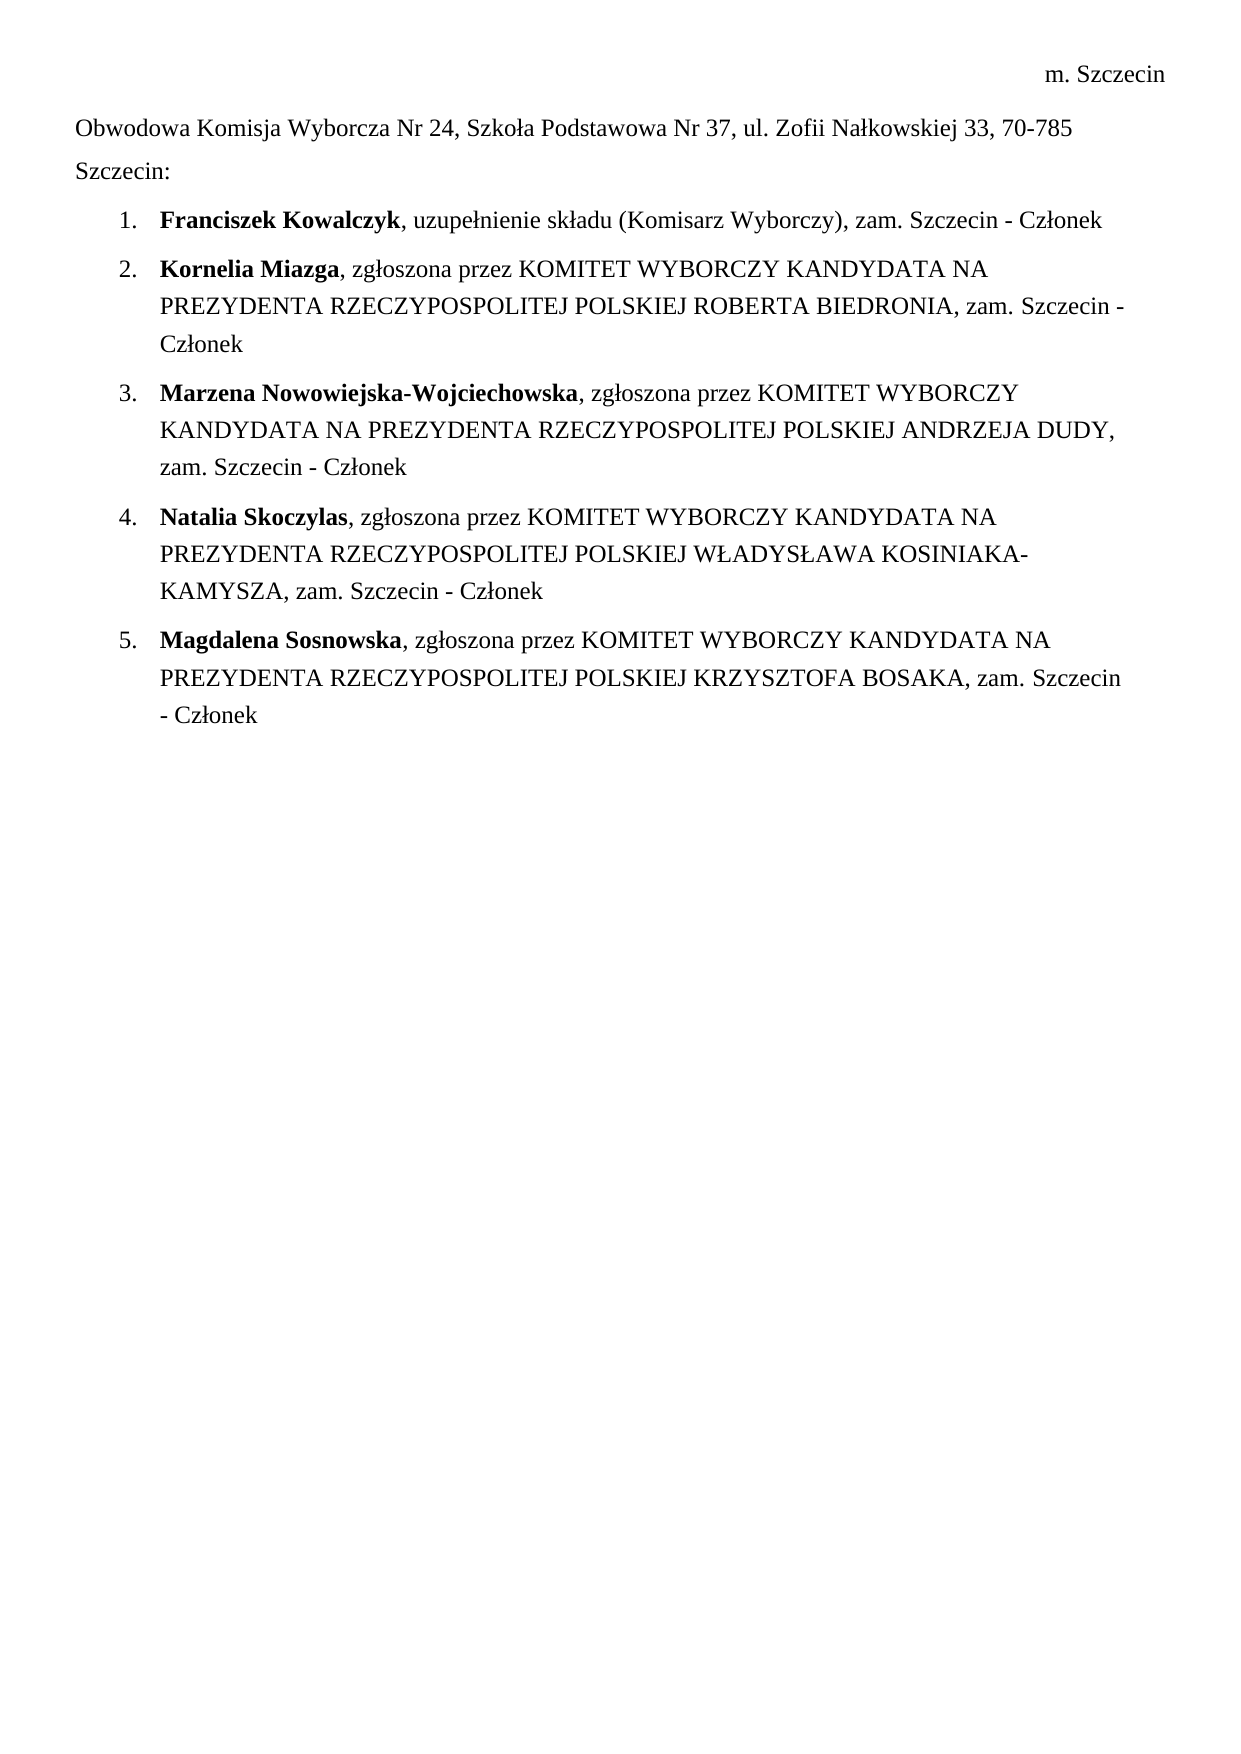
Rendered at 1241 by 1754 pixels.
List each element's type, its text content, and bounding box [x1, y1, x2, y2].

table_cell 4. [75, 496, 148, 619]
table_header 1. [75, 199, 148, 248]
table_cell Marzena Nowowiejska-Wojciechowska, zgłoszona przez KOMITET WYBORCZY KANDYDATA NA PREZYDENTA RZECZYPOSPOLITEJ POLSKIEJ ANDRZEJA DUDY, zam. Szczecin - Członek [148, 372, 1138, 496]
table_cell Kornelia Miazga, zgłoszona przez KOMITET WYBORCZY KANDYDATA NA PREZYDENTA RZECZYPOSPOLITEJ POLSKIEJ ROBERTA BIEDRONIA, zam. Szczecin - Członek [148, 248, 1138, 372]
table_header Franciszek Kowalczyk, uzupełnienie składu (Komisarz Wyborczy), zam. Szczecin - Członek [148, 199, 1138, 248]
table_cell 5. [75, 620, 148, 743]
table_cell Magdalena Sosnowska, zgłoszona przez KOMITET WYBORCZY KANDYDATA NA PREZYDENTA RZECZYPOSPOLITEJ POLSKIEJ KRZYSZTOFA BOSAKA, zam. Szczecin - Członek [148, 620, 1138, 743]
table_cell 2. [75, 248, 148, 372]
text Obwodowa Komisja Wyborcza Nr 24, Szkoła Podstawowa Nr 37, ul. Zofii Nałkowskiej 33, 70-785 Szczecin: [75, 113, 1165, 185]
table_cell Natalia Skoczylas, zgłoszona przez KOMITET WYBORCZY KANDYDATA NA PREZYDENTA RZECZYPOSPOLITEJ POLSKIEJ WŁADYSŁAWA KOSINIAKA-KAMYSZA, zam. Szczecin - Członek [148, 496, 1138, 619]
table_cell 3. [75, 372, 148, 496]
text m. Szczecin [75, 59, 1165, 88]
